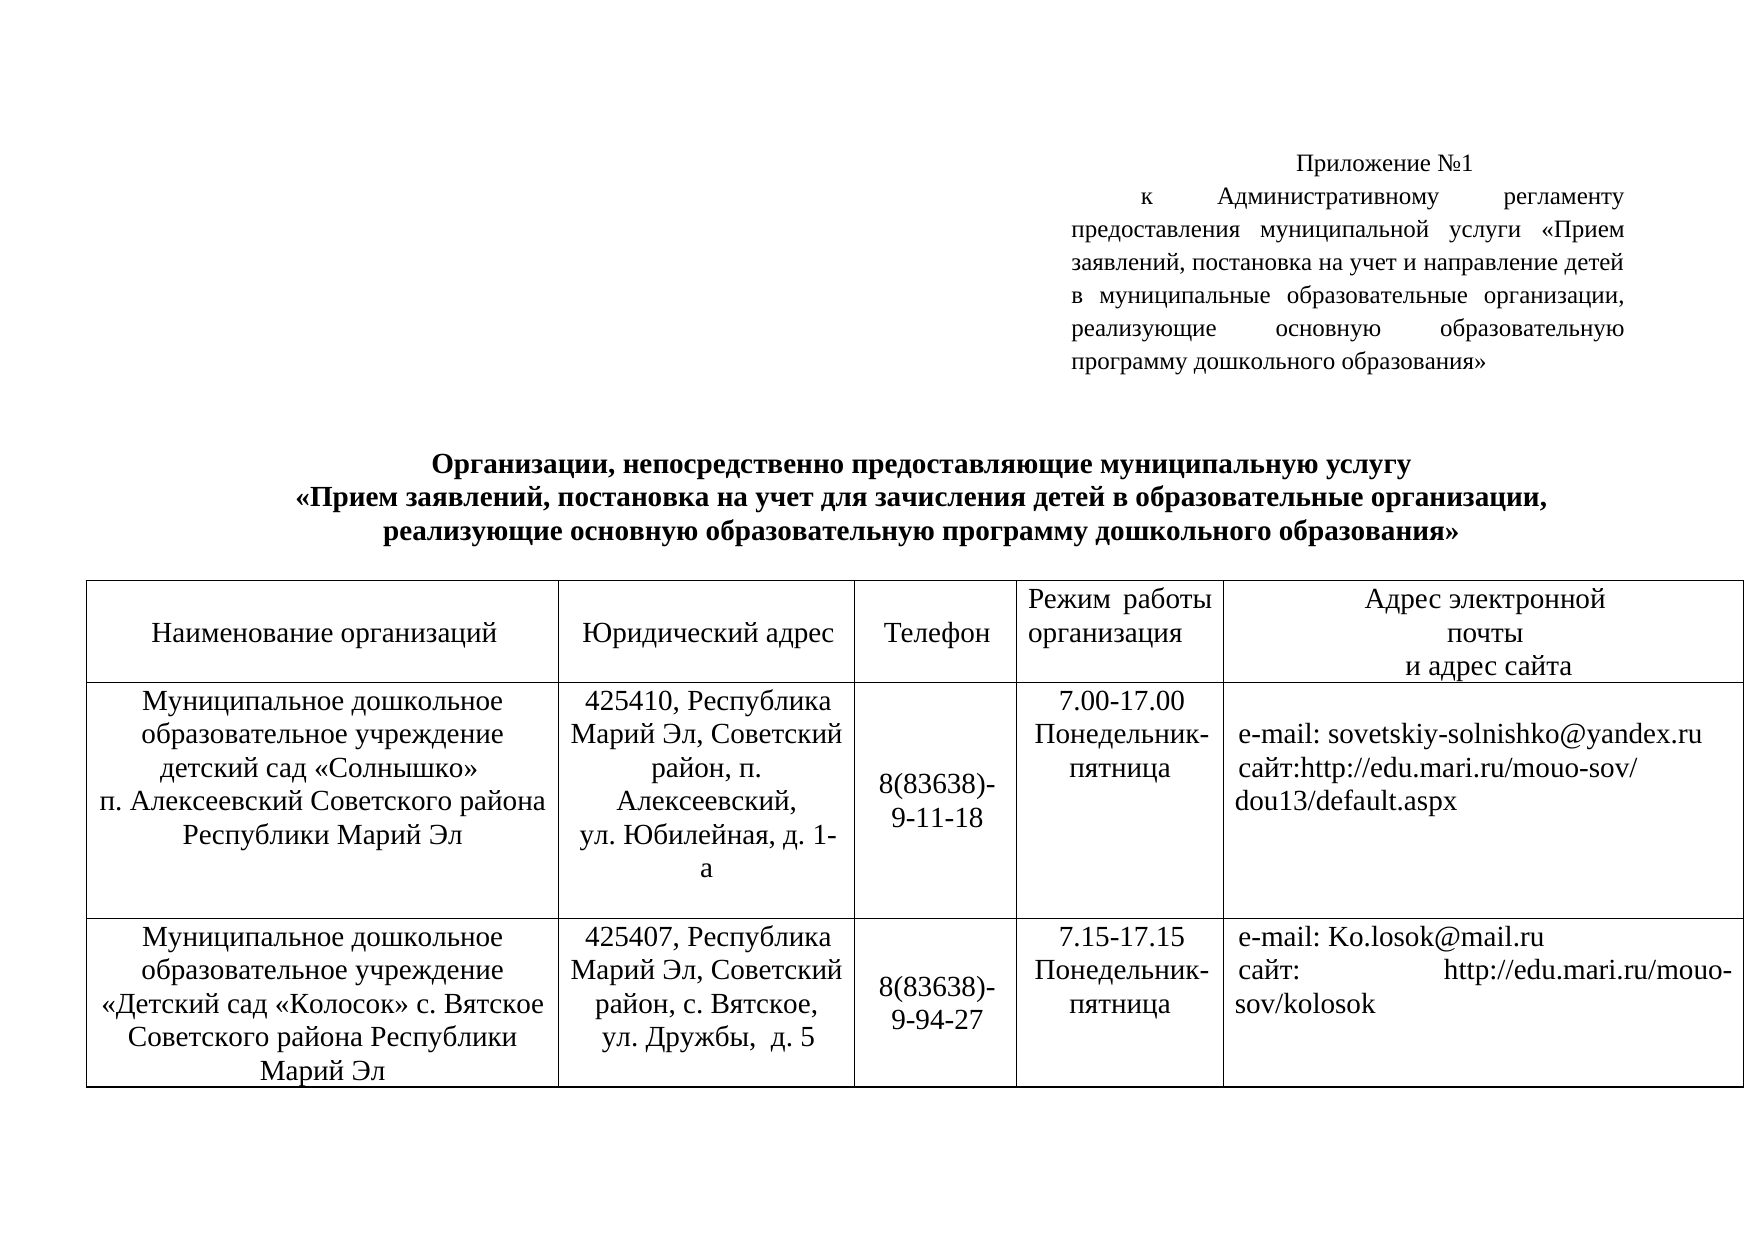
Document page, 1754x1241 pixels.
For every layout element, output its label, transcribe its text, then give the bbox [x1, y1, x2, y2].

table_cell Муниципальное дошкольное образовательное учреждение «Детский сад «Колосок» с. Вятское Советского района Республики Марий Эл [87, 919, 558, 1086]
table_cell 425410, Республика Марий Эл, Советский район, п. Алексеевский, ул. Юбилейная, д. 1-а [559, 683, 854, 918]
table_cell 7.00-17.00 Понедельник-пятница [1017, 683, 1223, 918]
table_cell 8(83638)- 9-94-27 [855, 919, 1016, 1086]
table_header Наименование организаций [87, 581, 558, 682]
table_header Приложение №1 к Административному регламенту предоставления муниципальной услуги «Прием заявлений, постановка на учет и направление детей в муниципальные образовательные организации, реализующие основную образовательную программу дошкольного образования» [1060, 148, 1636, 412]
table_cell e-mail: sovetskiy-solnishko@yandex.ru сайт:http://edu.mari.ru/mouo-sov/dou13/default.aspx [1224, 683, 1743, 918]
table_cell Муниципальное дошкольное образовательное учреждение детский сад «Солнышко» п. Алексеевский Советского района Республики Марий Эл [87, 683, 558, 918]
table_cell 425407, Республика Марий Эл, Советский район, с. Вятское, ул. Дружбы, д. 5 [559, 919, 854, 1086]
table_header Телефон [855, 581, 1016, 682]
table_cell 8(83638)- 9-11-18 [855, 683, 1016, 918]
text «Прием заявлений, постановка на учет для зачисления детей в образовательные организации, [207, 479, 1636, 513]
table_header Юридический адрес [559, 581, 854, 682]
table_cell 7.15-17.15 Понедельник-пятница [1017, 919, 1223, 1086]
text реализующие основную образовательную программу дошкольного образования» [207, 513, 1636, 547]
table_cell e-mail: Ko.losok@mail.ru сайт: http://edu.mari.ru/mouo-sov/kolosok [1224, 919, 1743, 1086]
text Организации, непосредственно предоставляющие муниципальную услугу [207, 446, 1636, 479]
table_header Режим работы организация [1017, 581, 1223, 682]
table_header Адрес электронной почты и адрес сайта [1224, 581, 1743, 682]
